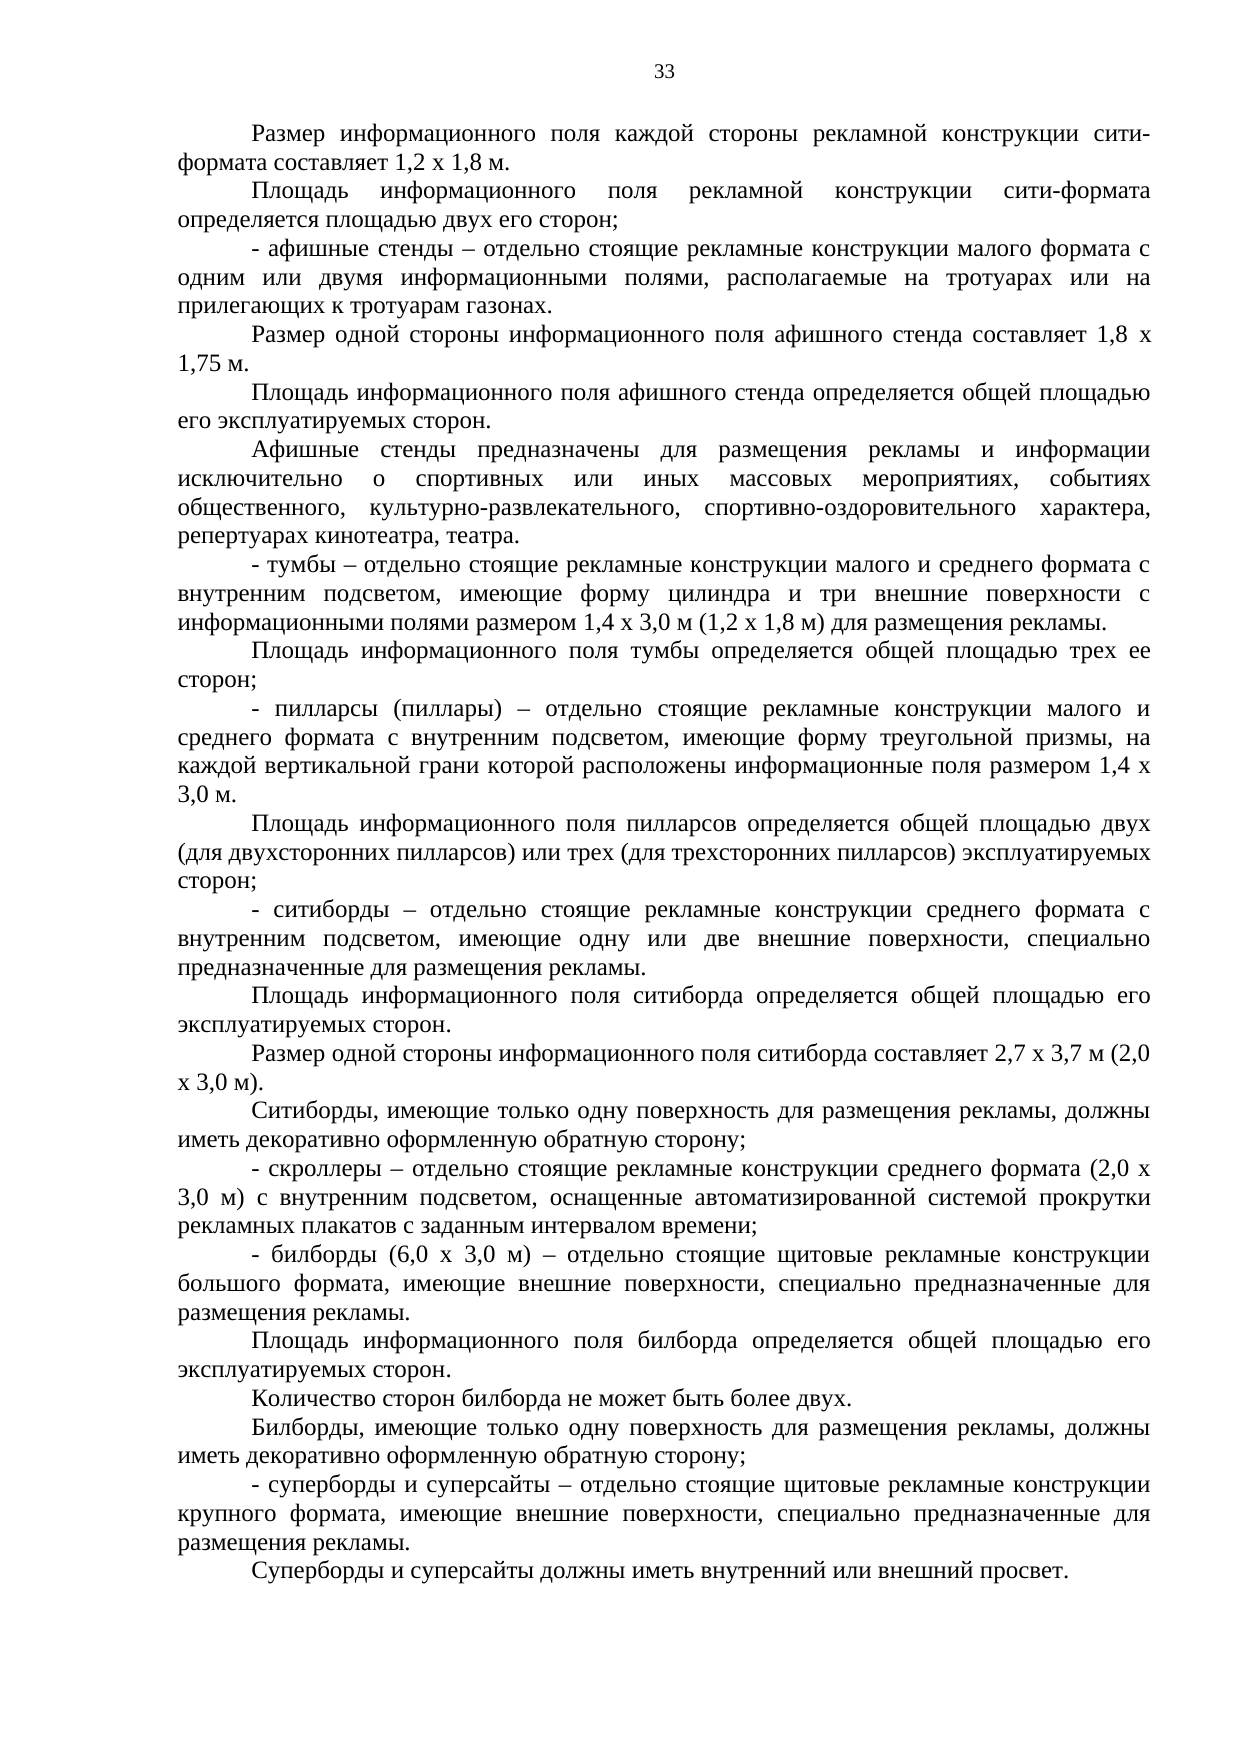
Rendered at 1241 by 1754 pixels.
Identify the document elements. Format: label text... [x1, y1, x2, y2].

text Ситиборды, имеющие только одну поверхность для размещения рекламы, должны иметь декоративно оформленную обратную сторону; [177, 1096, 1152, 1153]
text Площадь информационного поля ситиборда определяется общей площадью его эксплуатируемых сторон. [177, 981, 1152, 1038]
text - афишные стенды – отдельно стоящие рекламные конструкции малого формата с одним или двумя информационными полями, располагаемые на тротуарах или на прилегающих к тротуарам газонах. [177, 233, 1152, 319]
text - билборды (6,0 х 3,0 м) – отдельно стоящие щитовые рекламные конструкции большого формата, имеющие внешние поверхности, специально предназначенные для размещения рекламы. [177, 1239, 1152, 1326]
text Размер одной стороны информационного поля афишного стенда составляет 1,8 x 1,75 м. [177, 319, 1152, 377]
text - пилларсы (пиллары) – отдельно стоящие рекламные конструкции малого и среднего формата с внутренним подсветом, имеющие форму треугольной призмы, на каждой вертикальной грани которой расположены информационные поля размером 1,4 х 3,0 м. [177, 693, 1152, 808]
text - ситиборды – отдельно стоящие рекламные конструкции среднего формата с внутренним подсветом, имеющие одну или две внешние поверхности, специально предназначенные для размещения рекламы. [177, 894, 1152, 981]
text - скроллеры – отдельно стоящие рекламные конструкции среднего формата (2,0 х 3,0 м) с внутренним подсветом, оснащенные автоматизированной системой прокрутки рекламных плакатов с заданным интервалом времени; [177, 1153, 1152, 1239]
text Площадь информационного поля тумбы определяется общей площадью трех ее сторон; [177, 636, 1152, 693]
text Размер информационного поля каждой стороны рекламной конструкции сити-формата составляет 1,2 x 1,8 м. [177, 118, 1152, 176]
text Площадь информационного поля афишного стенда определяется общей площадью его эксплуатируемых сторон. [177, 377, 1152, 434]
text - суперборды и суперсайты – отдельно стоящие щитовые рекламные конструкции крупного формата, имеющие внешние поверхности, специально предназначенные для размещения рекламы. [177, 1469, 1152, 1556]
text Суперборды и суперсайты должны иметь внутренний или внешний просвет. [177, 1556, 1152, 1584]
text Площадь информационного поля пилларсов определяется общей площадью двух (для двухсторонних пилларсов) или трех (для трехсторонних пилларсов) эксплуатируемых сторон; [177, 808, 1152, 894]
text Площадь информационного поля билборда определяется общей площадью его эксплуатируемых сторон. [177, 1326, 1152, 1383]
text - тумбы – отдельно стоящие рекламные конструкции малого и среднего формата с внутренним подсветом, имеющие форму цилиндра и три внешние поверхности с информационными полями размером 1,4 х 3,0 м (1,2 х 1,8 м) для размещения рекламы. [177, 549, 1152, 636]
text Билборды, имеющие только одну поверхность для размещения рекламы, должны иметь декоративно оформленную обратную сторону; [177, 1412, 1152, 1469]
text Количество сторон билборда не может быть более двух. [177, 1383, 1152, 1412]
text Афишные стенды предназначены для размещения рекламы и информации исключительно о спортивных или иных массовых мероприятиях, событиях общественного, культурно-развлекательного, спортивно-оздоровительного характера, репертуарах кинотеатра, театра. [177, 434, 1152, 549]
text Площадь информационного поля рекламной конструкции сити-формата определяется площадью двух его сторон; [177, 176, 1152, 233]
text Размер одной стороны информационного поля ситиборда составляет 2,7 х 3,7 м (2,0 х 3,0 м). [177, 1038, 1152, 1096]
